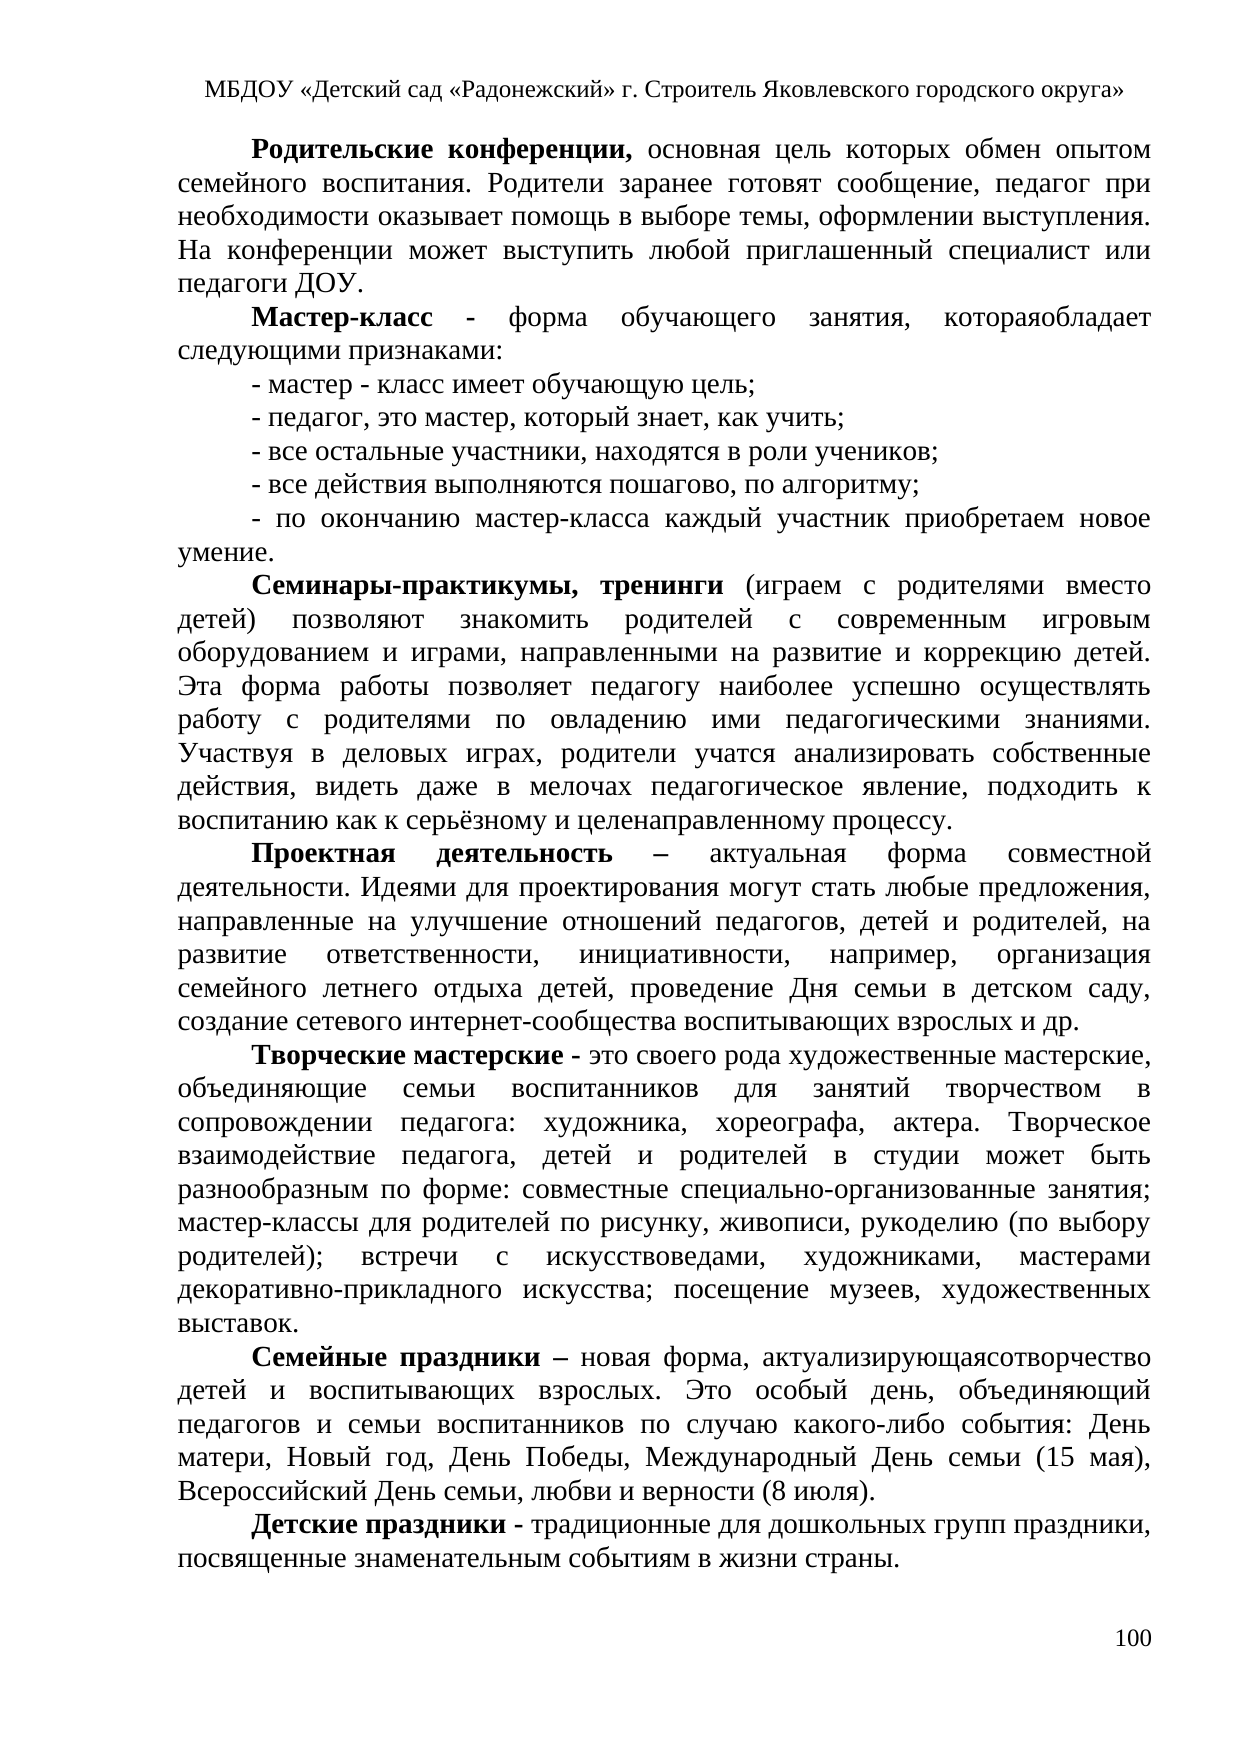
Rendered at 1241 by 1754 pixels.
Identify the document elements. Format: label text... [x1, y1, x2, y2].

text - все действия выполняются пошагово, по алгоритму; [177, 467, 1152, 500]
text Детские праздники - традиционные для дошкольных групп праздники, посвященные знаменательным событиям в жизни страны. [177, 1506, 1152, 1573]
text Творческие мастерские - это своего рода художественные мастерские, объединяющие семьи воспитанников для занятий творчеством в сопровождении педагога: художника, хореографа, актера. Творческое взаимодействие педагога, детей и родителей в студии может быть разнообразным по форме: совместные специально-организованные занятия; мастер-классы для родителей по рисунку, живописи, рукоделию (по выбору родителей); встречи с искусствоведами, художниками, мастерами декоративно-прикладного искусства; посещение музеев, художественных выставок. [177, 1037, 1152, 1339]
text - все остальные участники, находятся в роли учеников; [177, 433, 1152, 467]
text Проектная деятельность – актуальная форма совместной деятельности. Идеями для проектирования могут стать любые предложения, направленные на улучшение отношений педагогов, детей и родителей, на развитие ответственности, инициативности, например, организация семейного летнего отдыха детей, проведение Дня семьи в детском саду, создание сетевого интернет-сообщества воспитывающих взрослых и др. [177, 836, 1152, 1037]
text Семейные праздники – новая форма, актуализирующаясотворчество детей и воспитывающих взрослых. Это особый день, объединяющий педагогов и семьи воспитанников по случаю какого-либо события: День матери, Новый год, День Победы, Международный День семьи (15 мая), Всероссийский День семьи, любви и верности (8 июля). [177, 1339, 1152, 1506]
text - педагог, это мастер, который знает, как учить; [177, 399, 1152, 433]
text Мастер-класс - форма обучающего занятия, котораяобладает следующими признаками: [177, 299, 1152, 366]
text - мастер - класс имеет обучающую цель; [177, 366, 1152, 399]
text Семинары-практикумы, тренинги (играем с родителями вместо детей) позволяют знакомить родителей с современным игровым оборудованием и играми, направленными на развитие и коррекцию детей. Эта форма работы позволяет педагогу наиболее успешно осуществлять работу с родителями по овладению ими педагогическими знаниями. Участвуя в деловых играх, родители учатся анализировать собственные действия, видеть даже в мелочах педагогическое явление, подходить к воспитанию как к серьёзному и целенаправленному процессу. [177, 567, 1152, 836]
text - по окончанию мастер-класса каждый участник приобретаем новое умение. [177, 500, 1152, 567]
text Родительские конференции, основная цель которых обмен опытом семейного воспитания. Родители заранее готовят сообщение, педагог при необходимости оказывает помощь в выборе темы, оформлении выступления. На конференции может выступить любой приглашенный специалист или педагоги ДОУ. [177, 131, 1152, 299]
